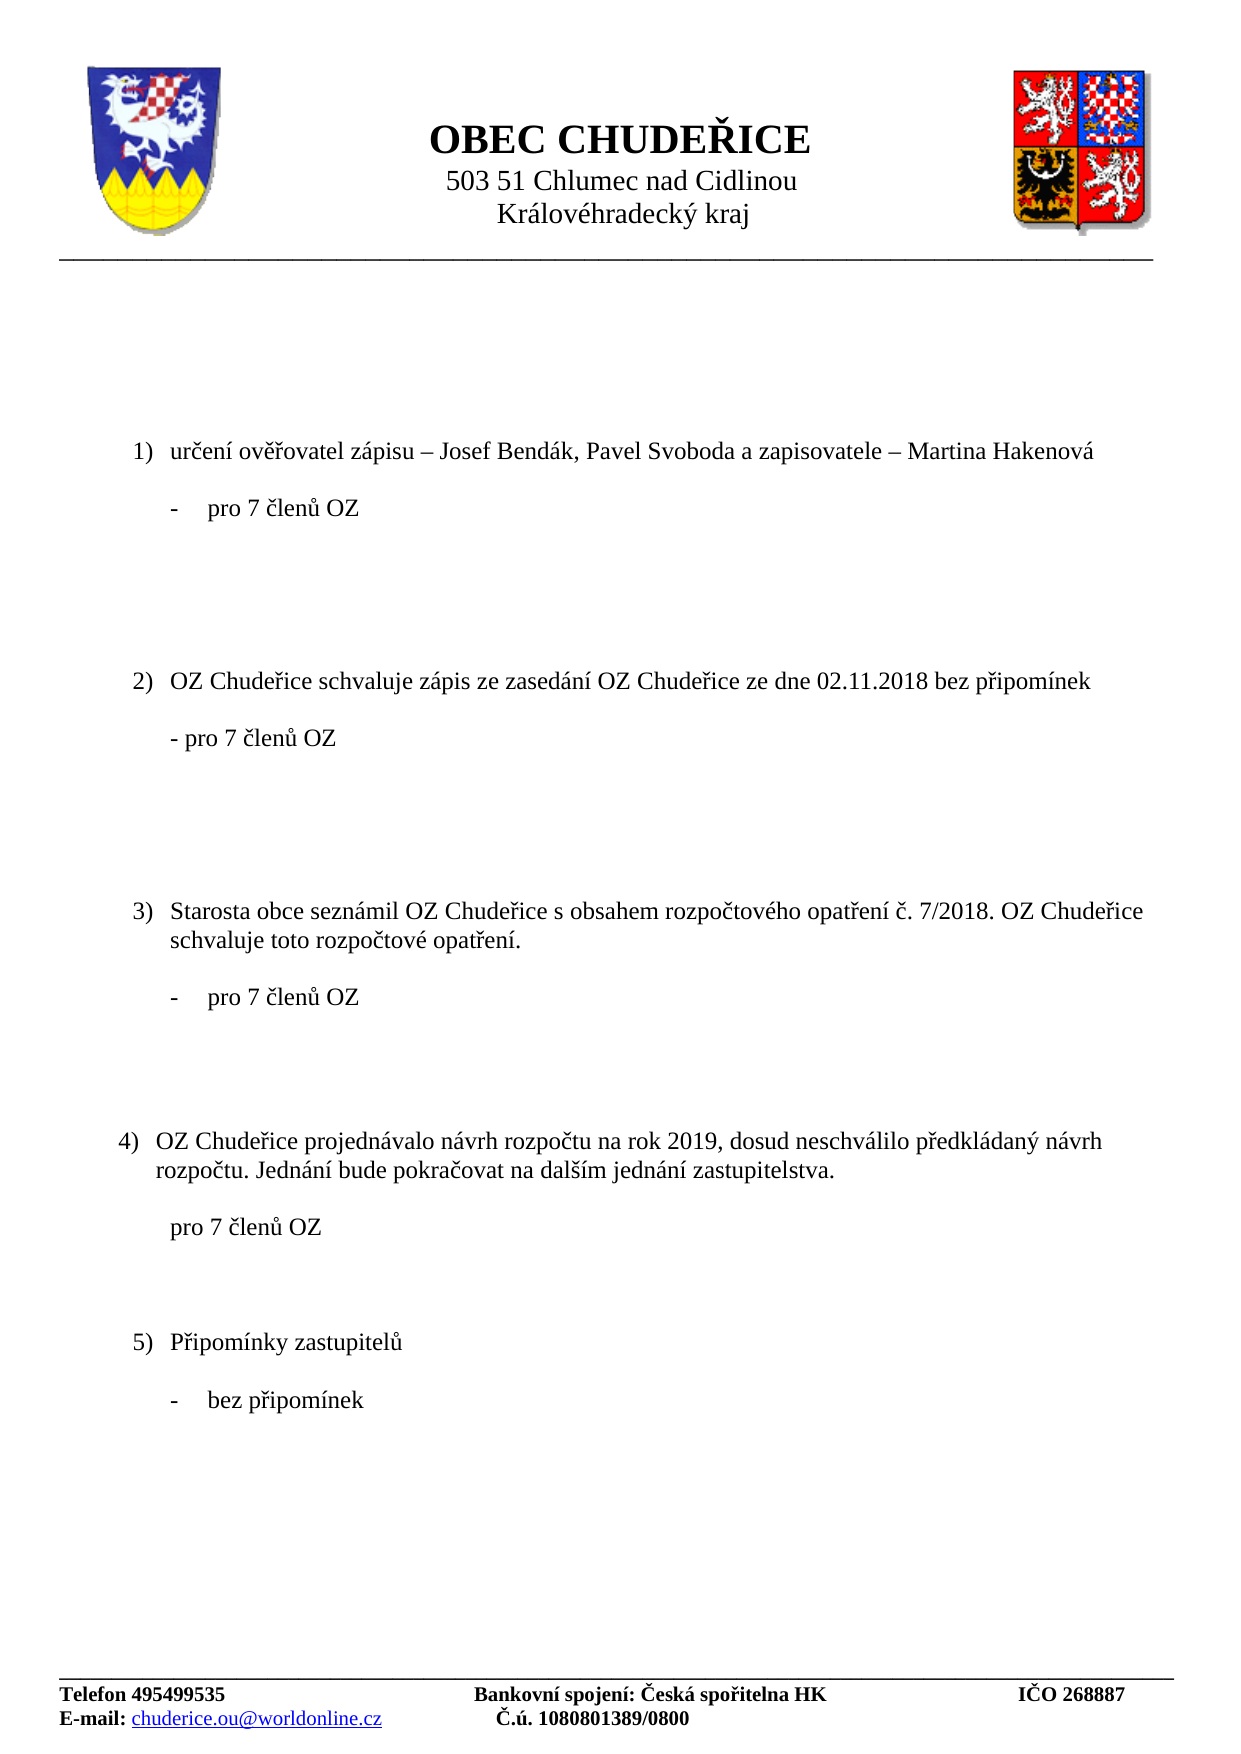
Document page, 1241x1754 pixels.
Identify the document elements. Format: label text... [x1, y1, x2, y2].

list pro 7 členů OZ [170, 982, 1181, 1011]
picture [78, 59, 221, 236]
text - pro 7 členů OZ [96, 723, 1181, 752]
picture [1013, 59, 1156, 236]
list Starosta obce seznámil OZ Chudeřice s obsahem rozpočtového opatření č. 7/2018. OZ Chudeřice schvaluje toto rozpočtové opatření. [132, 896, 1181, 953]
list bez připomínek [170, 1385, 1181, 1413]
list Připomínky zastupitelů [132, 1327, 1181, 1356]
list OZ Chudeřice schvaluje zápis ze zasedání OZ Chudeřice ze dne 02.11.2018 bez připomínek [132, 666, 1181, 695]
text pro 7 členů OZ [170, 1212, 1181, 1241]
list určení ověřovatel zápisu – Josef Bendák, Pavel Svoboda a zapisovatele – Martina Hakenová [132, 436, 1181, 465]
list OZ Chudeřice projednávalo návrh rozpočtu na rok 2019, dosud neschválilo předkládaný návrh rozpočtu. Jednání bude pokračovat na dalším jednání zastupitelstva. [118, 1126, 1181, 1183]
list pro 7 členů OZ [170, 493, 1181, 522]
